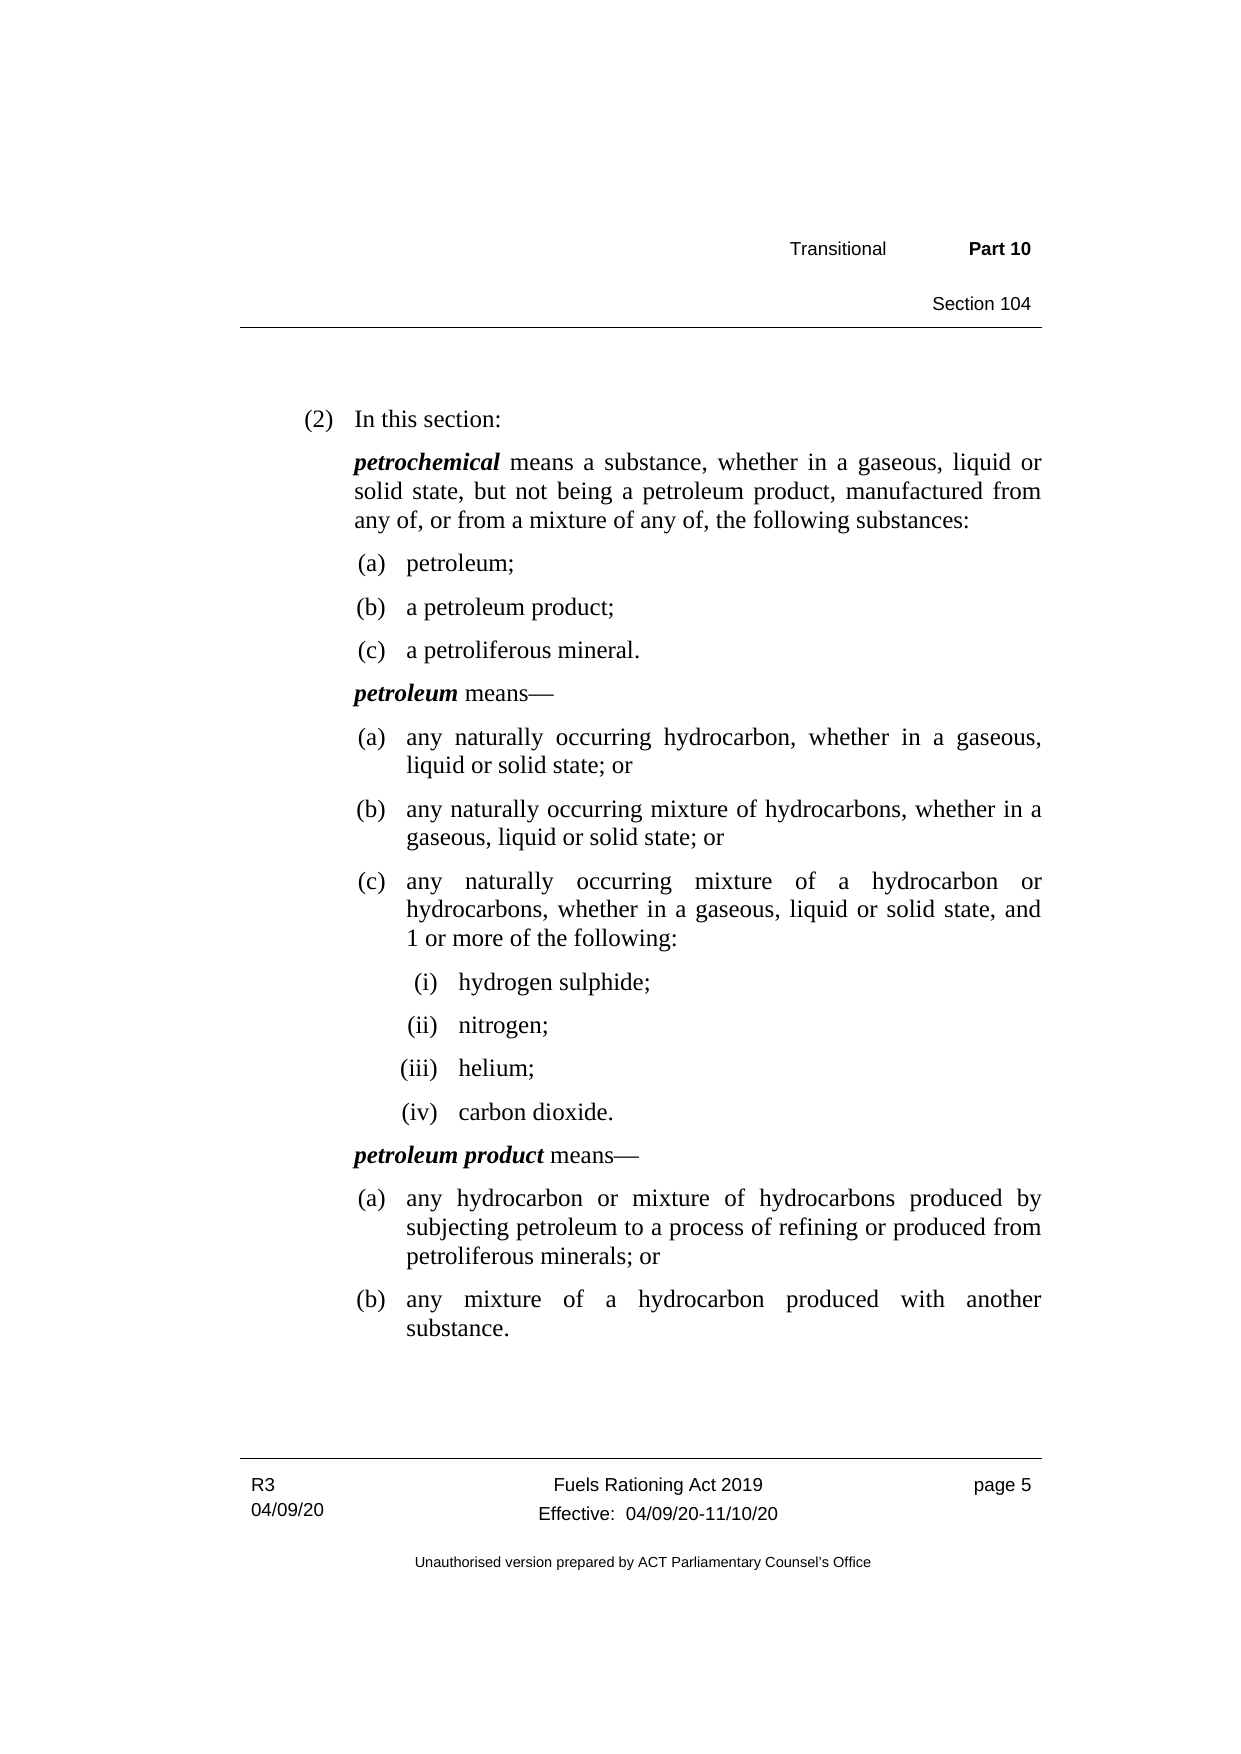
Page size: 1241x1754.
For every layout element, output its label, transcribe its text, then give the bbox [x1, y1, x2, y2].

text (2) In this section: [239, 404, 1042, 433]
text petroleum means— [354, 678, 1042, 707]
text (iv) carbon dioxide. [239, 1097, 1042, 1125]
text (iii) helium; [239, 1053, 1042, 1082]
text petrochemical means a substance, whether in a gaseous, liquid or solid state, but not being a petroleum product, manufactured from any of, or from a mixture of any of, the following substances: [354, 447, 1042, 534]
text (a) petroleum; [239, 548, 1042, 577]
text (b) any mixture of a hydrocarbon produced with another substance. [239, 1284, 1042, 1342]
text (a) any hydrocarbon or mixture of hydrocarbons produced by subjecting petroleum to a process of refining or produced from petroliferous minerals; or [239, 1183, 1042, 1269]
text (b) a petroleum product; [239, 592, 1042, 620]
text (i) hydrogen sulphide; [239, 967, 1042, 995]
text petroleum product means— [354, 1140, 1042, 1169]
text (c) any naturally occurring mixture of a hydrocarbon or hydrocarbons, whether in a gaseous, liquid or solid state, and 1 or more of the following: [239, 866, 1042, 952]
text (ii) nitrogen; [239, 1010, 1042, 1039]
text (c) a petroliferous mineral. [239, 635, 1042, 664]
text (b) any naturally occurring mixture of hydrocarbons, whether in a gaseous, liquid or solid state; or [239, 794, 1042, 851]
text (a) any naturally occurring hydrocarbon, whether in a gaseous, liquid or solid state; or [239, 722, 1042, 779]
